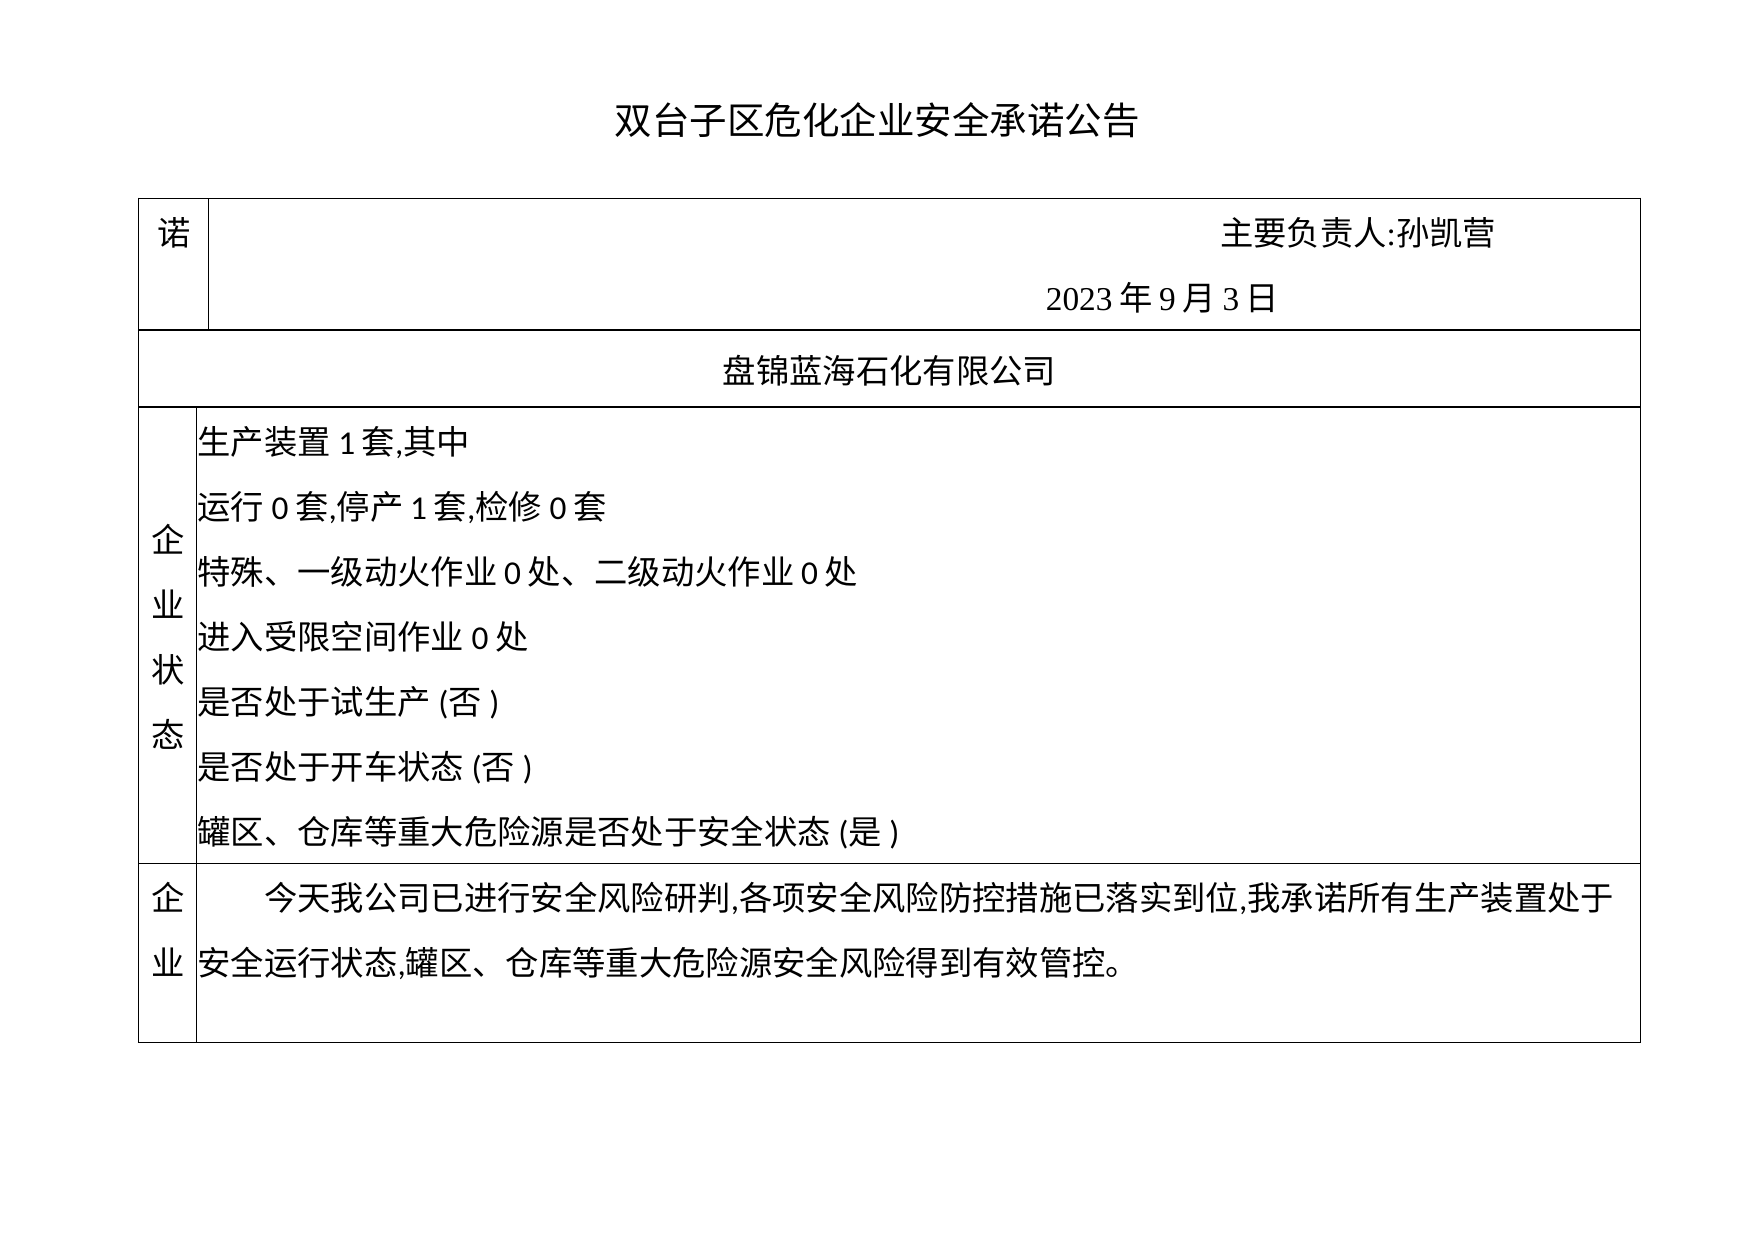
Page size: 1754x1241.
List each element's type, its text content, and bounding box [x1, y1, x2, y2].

table_cell 生产装置 1套,其中 运行 0套,停产1套,检修 0套 特殊、一级动火作业0处、二级动火作业0处 进入受限空间作业 0处 是否处于试生产 (否 ) 是否处于开车状态 (否 ) 罐区、仓库等重大危险源是否处于安全状态 (是 ) [197, 408, 1640, 862]
table_header 盘锦蓝海石化有限公司 [139, 331, 1640, 406]
table_cell 企业承诺 [139, 199, 208, 329]
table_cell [197, 864, 1640, 1042]
table_cell 企业状态 [139, 408, 196, 862]
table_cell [209, 199, 1640, 329]
table_cell 企业承诺 [139, 864, 196, 1042]
